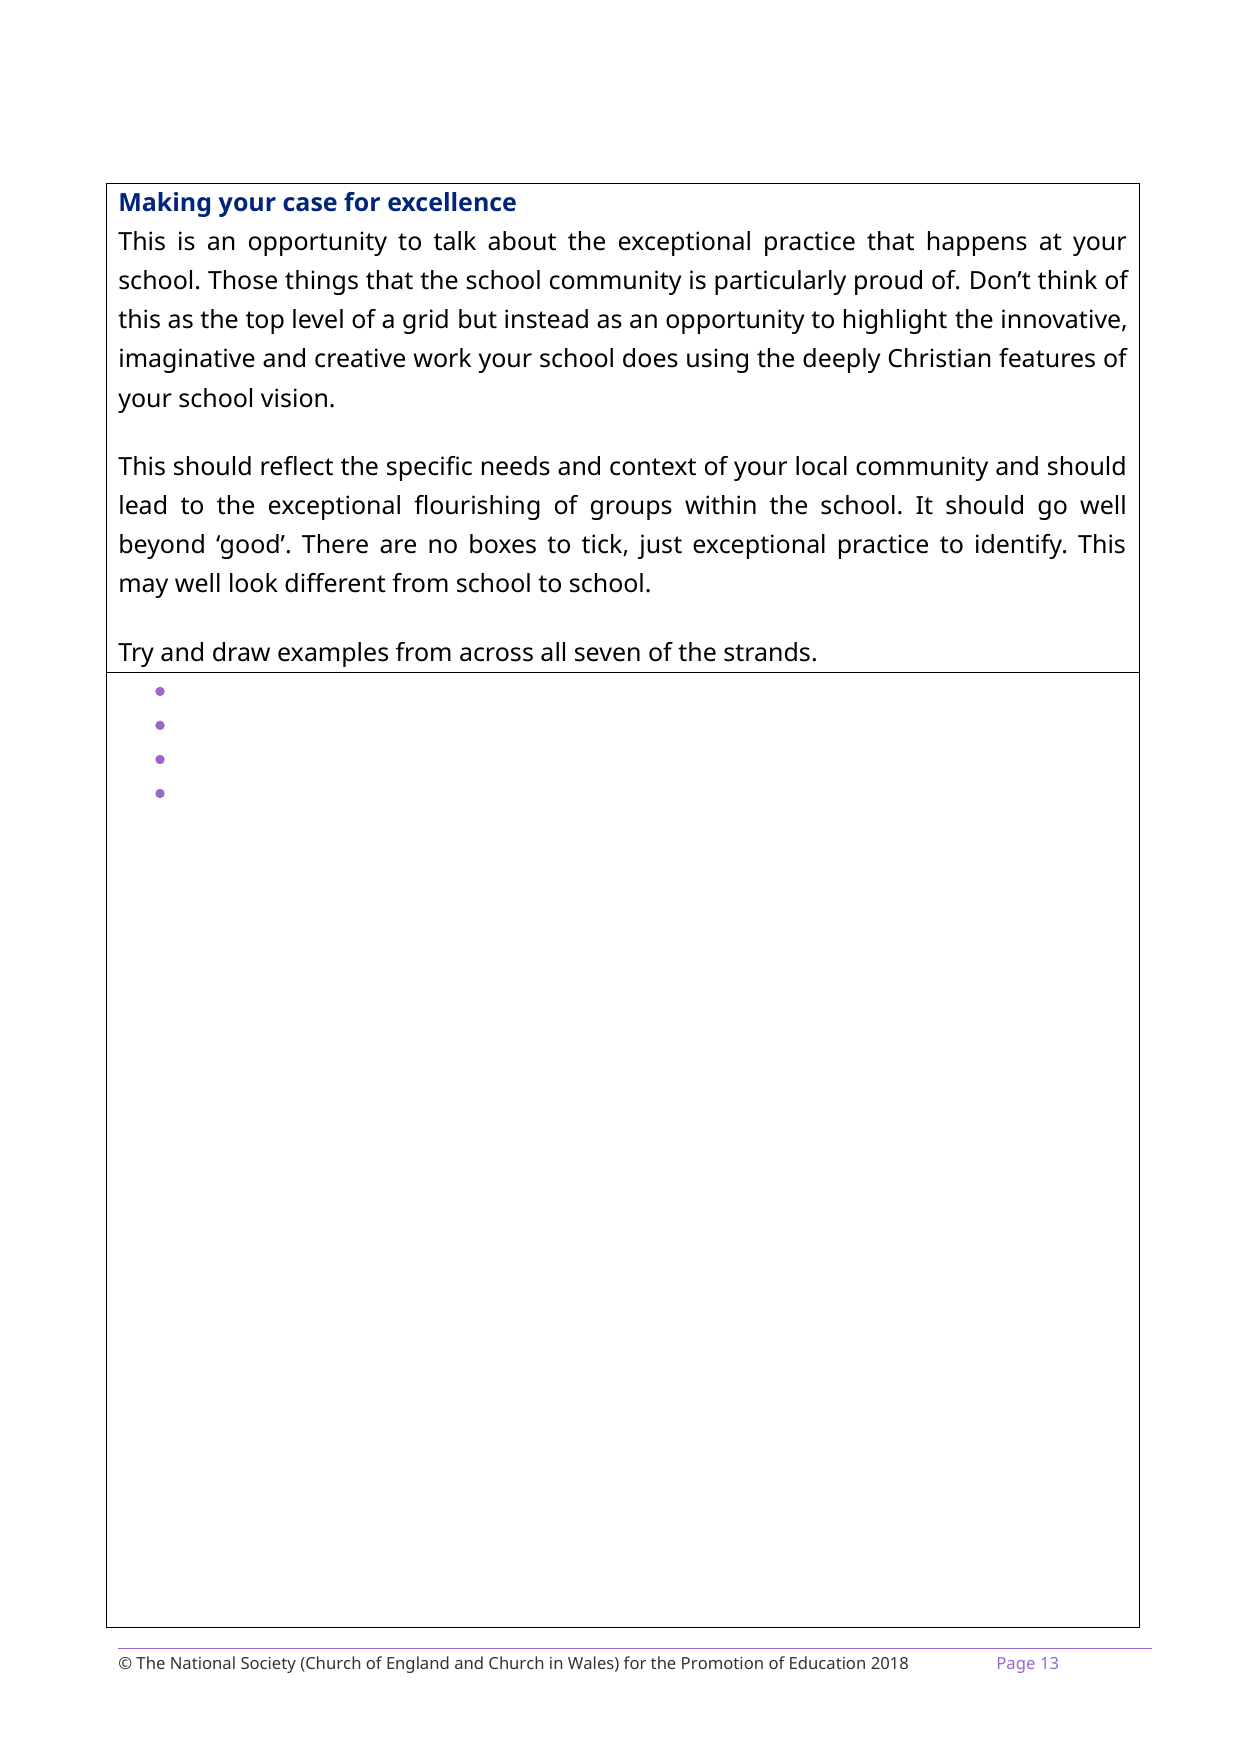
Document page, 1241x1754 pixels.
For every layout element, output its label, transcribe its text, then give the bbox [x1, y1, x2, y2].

table_cell [107, 673, 1139, 1627]
table_header Making your case for excellence This is an opportunity to talk about the exceptional practice that happens at your school. Those things that the school community is particularly proud of. Don’t think of this as the top level of a grid but instead as an opportunity to highlight the innovative, imaginative and creative work your school does using the deeply Christian features of your school vision. This should reflect the specific needs and context of your local community and should lead to the exceptional flourishing of groups within the school. It should go well beyond ‘good’. There are no boxes to tick, just exceptional practice to identify. This may well look different from school to school. Try and draw examples from across all seven of the strands. [107, 184, 1139, 672]
